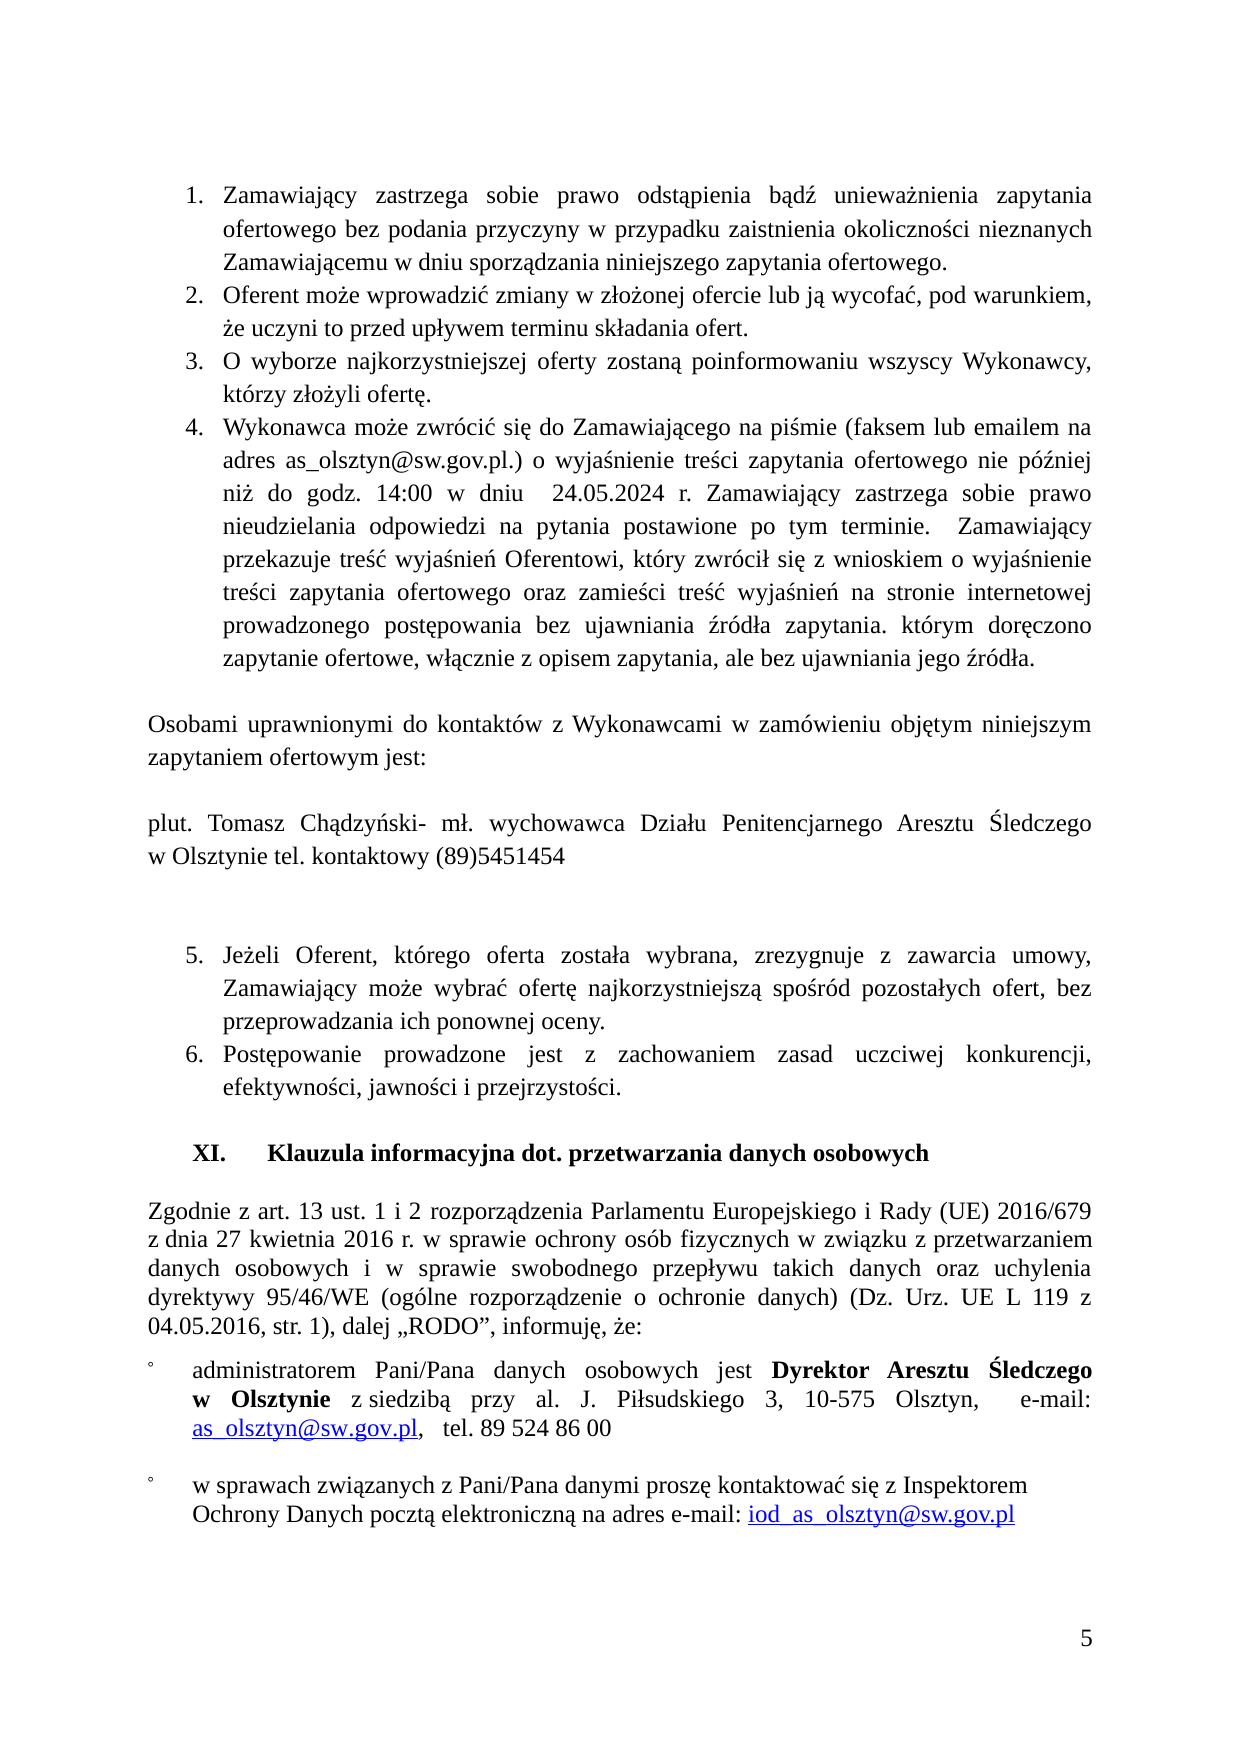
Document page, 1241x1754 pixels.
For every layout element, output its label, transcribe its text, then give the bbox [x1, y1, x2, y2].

text Osobami uprawnionymi do kontaktów z Wykonawcami w zamówieniu objętym niniejszym zapytaniem ofertowym jest: [148, 709, 1093, 771]
text Zgodnie z art. 13 ust. 1 i 2 rozporządzenia Parlamentu Europejskiego i Rady (UE) 2016/679 z dnia 27 kwietnia 2016 r. w sprawie ochrony osób fizycznych w związku z przetwarzaniem danych osobowych i w sprawie swobodnego przepływu takich danych oraz uchylenia dyrektywy 95/46/WE (ogólne rozporządzenie o ochronie danych) (Dz. Urz. UE L 119 z 04.05.2016, str. 1), dalej „RODO”, informuję, że: [148, 1196, 1093, 1339]
list Klauzula informacyjna dot. przetwarzania danych osobowych [192, 1138, 1093, 1167]
list Postępowanie prowadzone jest z zachowaniem zasad uczciwej konkurencji, efektywności, jawności i przejrzystości. [185, 1039, 1093, 1101]
text plut. Tomasz Chądzyński- mł. wychowawca Działu Penitencjarnego Aresztu Śledczego w Olsztynie tel. kontaktowy (89)5451454 [148, 808, 1093, 870]
list Wykonawca może zwrócić się do Zamawiającego na piśmie (faksem lub emailem na adres as_olsztyn@sw.gov.pl.) o wyjaśnienie treści zapytania ofertowego nie później niż do godz. 14:00 w dniu 24.05.2024 r. Zamawiający zastrzega sobie prawo nieudzielania odpowiedzi na pytania postawione po tym terminie. Zamawiający przekazuje treść wyjaśnień Oferentowi, który zwrócił się z wnioskiem o wyjaśnienie treści zapytania ofertowego oraz zamieści treść wyjaśnień na stronie internetowej prowadzonego postępowania bez ujawniania źródła zapytania. którym doręczono zapytanie ofertowe, włącznie z opisem zapytania, ale bez ujawniania jego źródła. [185, 412, 1093, 672]
list Jeżeli Oferent, którego oferta została wybrana, zrezygnuje z zawarcia umowy, Zamawiający może wybrać ofertę najkorzystniejszą spośród pozostałych ofert, bez przeprowadzania ich ponownej oceny. [185, 940, 1093, 1035]
list Zamawiający zastrzega sobie prawo odstąpienia bądź unieważnienia zapytania ofertowego bez podania przyczyny w przypadku zaistnienia okoliczności nieznanych Zamawiającemu w dniu sporządzania niniejszego zapytania ofertowego. [185, 181, 1093, 275]
list O wyborze najkorzystniejszej oferty zostaną poinformowaniu wszyscy Wykonawcy, którzy złożyli ofertę. [185, 346, 1093, 407]
list Oferent może wprowadzić zmiany w złożonej ofercie lub ją wycofać, pod warunkiem, że uczyni to przed upływem terminu składania ofert. [185, 280, 1093, 341]
list administratorem Pani/Pana danych osobowych jest Dyrektor Aresztu Śledczego w Olsztynie z siedzibą przy al. J. Piłsudskiego 3, 10-575 Olsztyn, e-mail: as_olsztyn@sw.gov.pl, tel. 89 524 86 00 [148, 1355, 1093, 1441]
list w sprawach związanych z Pani/Pana danymi proszę kontaktować się z Inspektorem Ochrony Danych pocztą elektroniczną na adres e-mail: iod_as_olsztyn@sw.gov.pl [148, 1470, 1093, 1528]
